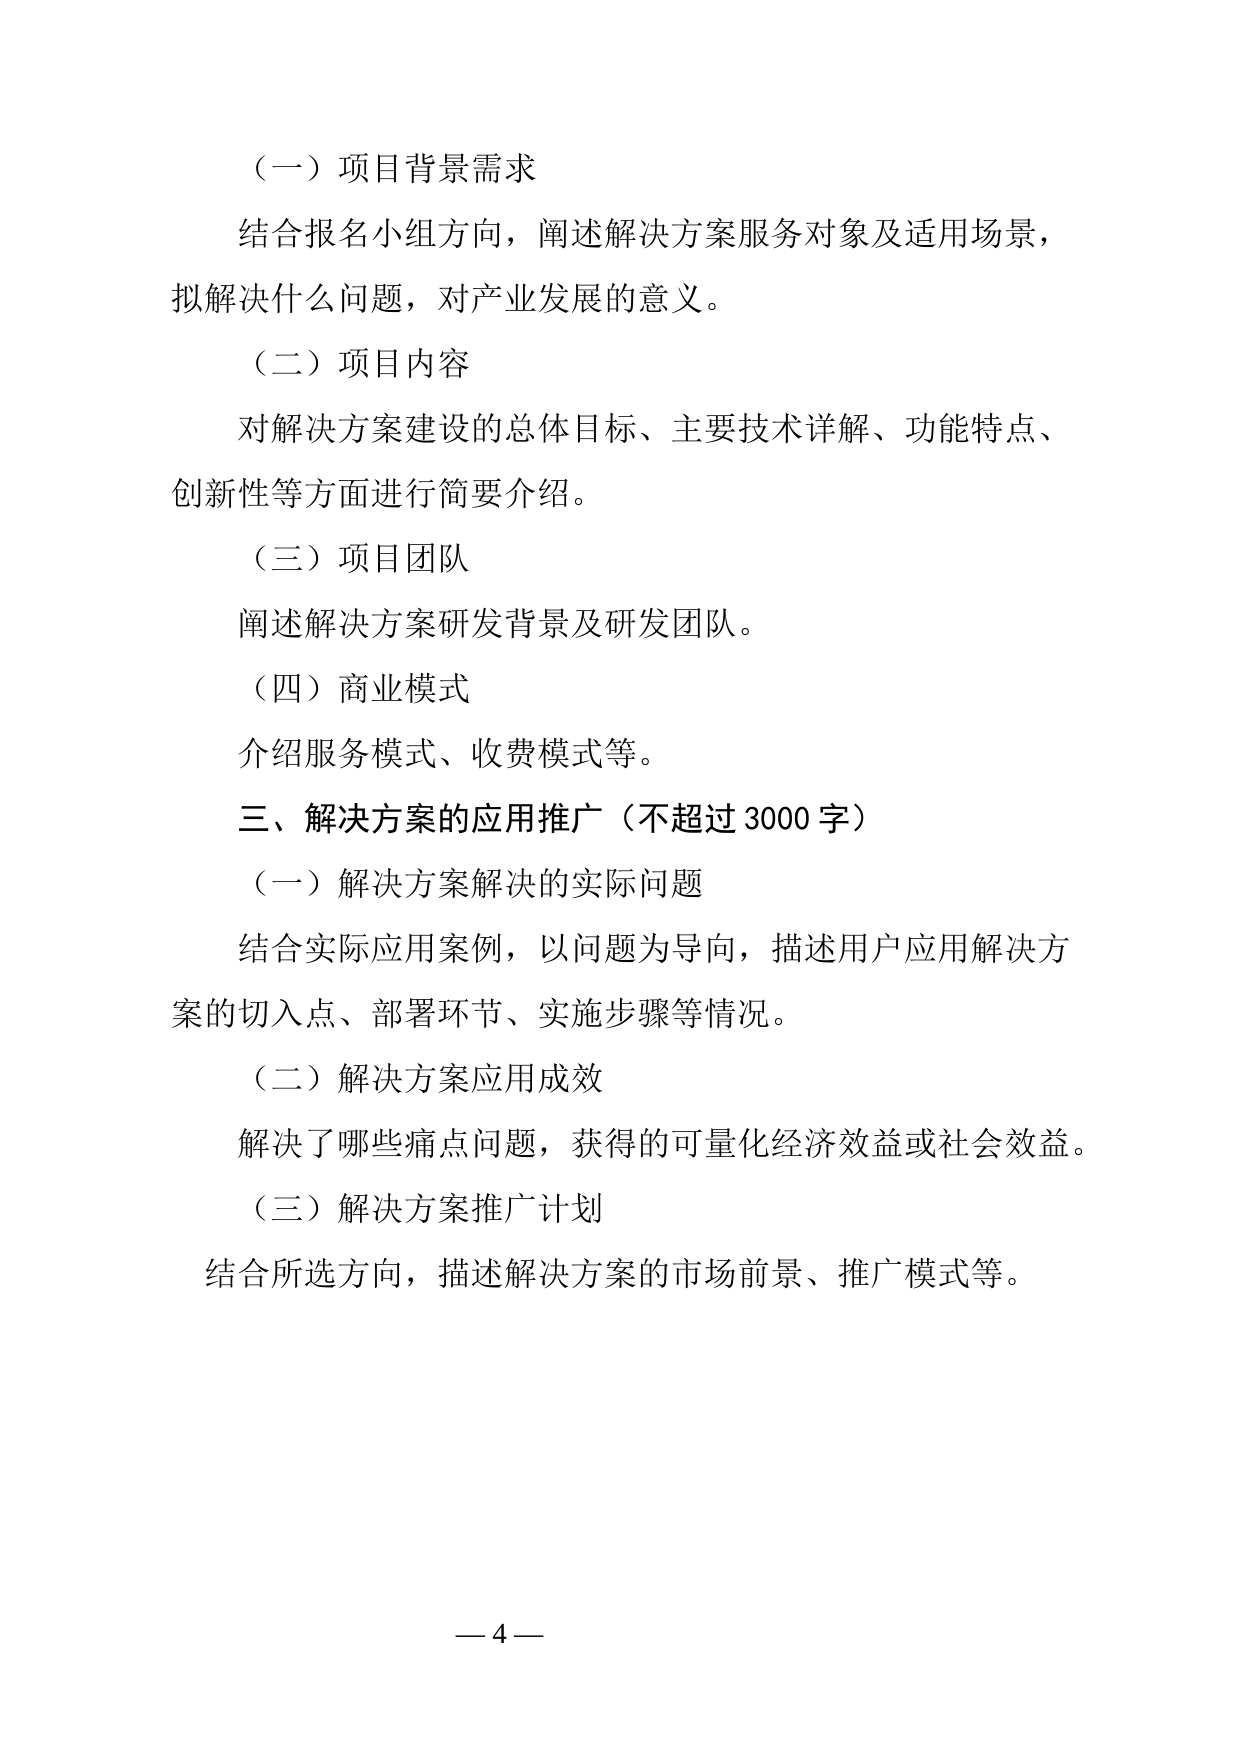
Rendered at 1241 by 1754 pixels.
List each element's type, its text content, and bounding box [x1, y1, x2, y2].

text （三）解决方案推广计划 [170, 1174, 1070, 1239]
text 阐述解决方案研发背景及研发团队。 [170, 589, 1070, 654]
text （二）解决方案应用成效 [170, 1044, 1070, 1109]
text 结合报名小组方向，阐述解决方案服务对象及适用场景，拟解决什么问题，对产业发展的意义。 [170, 199, 1070, 329]
text 结合所选方向，描述解决方案的市场前景、推广模式等。 [170, 1239, 1070, 1304]
text 结合实际应用案例，以问题为导向，描述用户应用解决方案的切入点、部署环节、实施步骤等情况。 [170, 914, 1070, 1044]
text 对解决方案建设的总体目标、主要技术详解、功能特点、创新性等方面进行简要介绍。 [170, 394, 1070, 524]
text （四）商业模式 [170, 654, 1070, 719]
text 介绍服务模式、收费模式等。 [170, 719, 1070, 784]
text （一）解决方案解决的实际问题 [170, 849, 1070, 914]
text （二）项目内容 [170, 329, 1070, 394]
text （一）项目背景需求 [170, 134, 1070, 199]
text 解决了哪些痛点问题，获得的可量化经济效益或社会效益。 [170, 1109, 1070, 1174]
text （三）项目团队 [170, 524, 1070, 589]
text 三、解决方案的应用推广（不超过3000字） [170, 784, 1070, 849]
